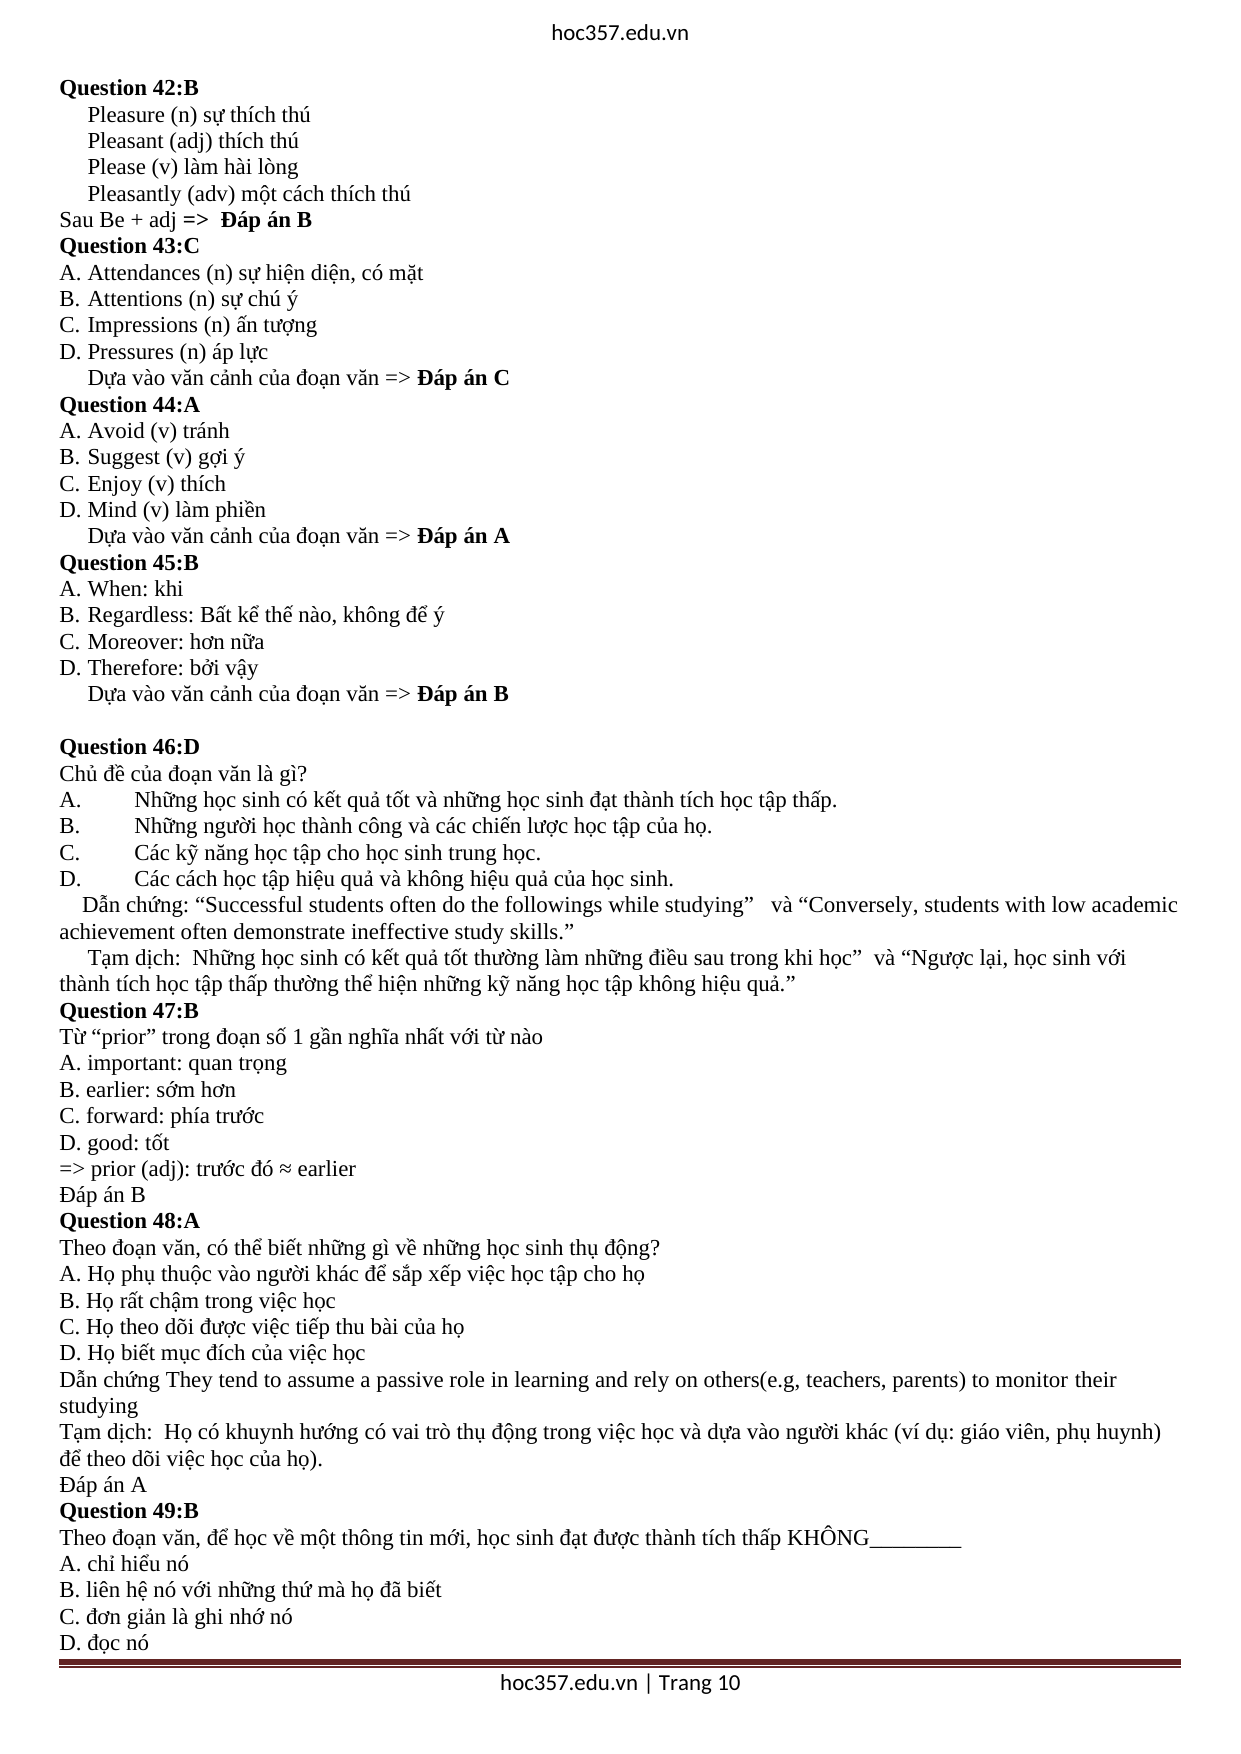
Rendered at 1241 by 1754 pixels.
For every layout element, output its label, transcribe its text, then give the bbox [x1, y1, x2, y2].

text Dựa vào văn cảnh của đoạn văn => Đáp án B [59, 681, 1181, 707]
text Từ “prior” trong đoạn số 1 gần nghĩa nhất với từ nào [59, 1023, 1181, 1049]
text Đáp án A [59, 1471, 1181, 1497]
text Question 48:A [59, 1208, 1181, 1234]
list Attendances (n) sự hiện diện, có mặt [59, 259, 1181, 285]
text Theo đoạn văn, để học về một thông tin mới, học sinh đạt được thành tích thấp KHÔNG________ [59, 1524, 1181, 1550]
text Tạm dịch: Họ có khuynh hướng có vai trò thụ động trong việc học và dựa vào người khác (ví dụ: giáo viên, phụ huynh) để theo dõi việc học của họ). [59, 1418, 1181, 1471]
text Please (v) làm hài lòng [59, 153, 1181, 180]
text Đáp án B [59, 1181, 1181, 1208]
text Tạm dịch: Những học sinh có kết quả tốt thường làm những điều sau trong khi học” và “Ngược lại, học sinh với thành tích học tập thấp thường thể hiện những kỹ năng học tập không hiệu quả.” Question 47:B [59, 944, 1181, 1023]
text Dẫn chứng: “Successful students often do the followings while studying” và “Conversely, students with low academic achievement often demonstrate ineffective study skills.” [59, 891, 1181, 944]
list Mind (v) làm phiền [59, 496, 1181, 522]
text Dựa vào văn cảnh của đoạn văn => Đáp án A [59, 522, 1181, 549]
text Question 45:B [59, 549, 1181, 575]
text => prior (adj): trước đó ≈ earlier [59, 1155, 1181, 1181]
text Question 43:C [59, 232, 1181, 259]
list Moreover: hơn nữa [59, 628, 1181, 654]
list Avoid (v) tránh [59, 417, 1181, 443]
list Các kỹ năng học tập cho học sinh trung học. [59, 839, 1181, 865]
text Question 42:B [59, 74, 1181, 101]
list Những người học thành công và các chiến lược học tập của họ. [59, 812, 1181, 839]
text Pleasure (n) sự thích thú [59, 101, 1181, 127]
text A. Họ phụ thuộc vào người khác để sắp xếp việc học tập cho họ [59, 1260, 1181, 1287]
text B. liên hệ nó với những thứ mà họ đã biết C. đơn giản là ghi nhớ nó D. đọc nó [59, 1577, 1181, 1656]
list Các cách học tập hiệu quả và không hiệu quả của học sinh. [59, 865, 1181, 891]
text B. Họ rất chậm trong việc học C. Họ theo dõi được việc tiếp thu bài của họ D. Họ biết mục đích của việc học [59, 1287, 1181, 1366]
text Question 46:D [59, 733, 1181, 759]
text Theo đoạn văn, có thể biết những gì về những học sinh thụ động? [59, 1234, 1181, 1260]
text B. earlier: sớm hơn C. forward: phía trước D. good: tốt [59, 1076, 1181, 1155]
list Pressures (n) áp lực [59, 338, 1181, 364]
text Dẫn chứng They tend to assume a passive role in learning and rely on others(e.g, teachers, parents) to monitor their studying [59, 1366, 1181, 1418]
text A. chỉ hiểu nó [59, 1550, 1181, 1577]
text Sau Be + adj => Đáp án B [59, 206, 1181, 232]
list Những học sinh có kết quả tốt và những học sinh đạt thành tích học tập thấp. [59, 786, 1181, 812]
list Regardless: Bất kể thế nào, không để ý [59, 601, 1181, 628]
text Chủ đề của đoạn văn là gì? [59, 759, 1181, 786]
text Pleasant (adj) thích thú [59, 127, 1181, 153]
list Impressions (n) ấn tượng [59, 312, 1181, 338]
text Question 49:B [59, 1497, 1181, 1524]
list Therefore: bởi vậy [59, 654, 1181, 681]
list When: khi [59, 575, 1181, 601]
list Enjoy (v) thích [59, 470, 1181, 496]
text Question 44:A [59, 391, 1181, 417]
list Suggest (v) gợi ý [59, 443, 1181, 470]
text Pleasantly (adv) một cách thích thú [59, 180, 1181, 206]
text Dựa vào văn cảnh của đoạn văn => Đáp án C [59, 364, 1181, 391]
list Attentions (n) sự chú ý [59, 285, 1181, 312]
text A. important: quan trọng [59, 1049, 1181, 1076]
